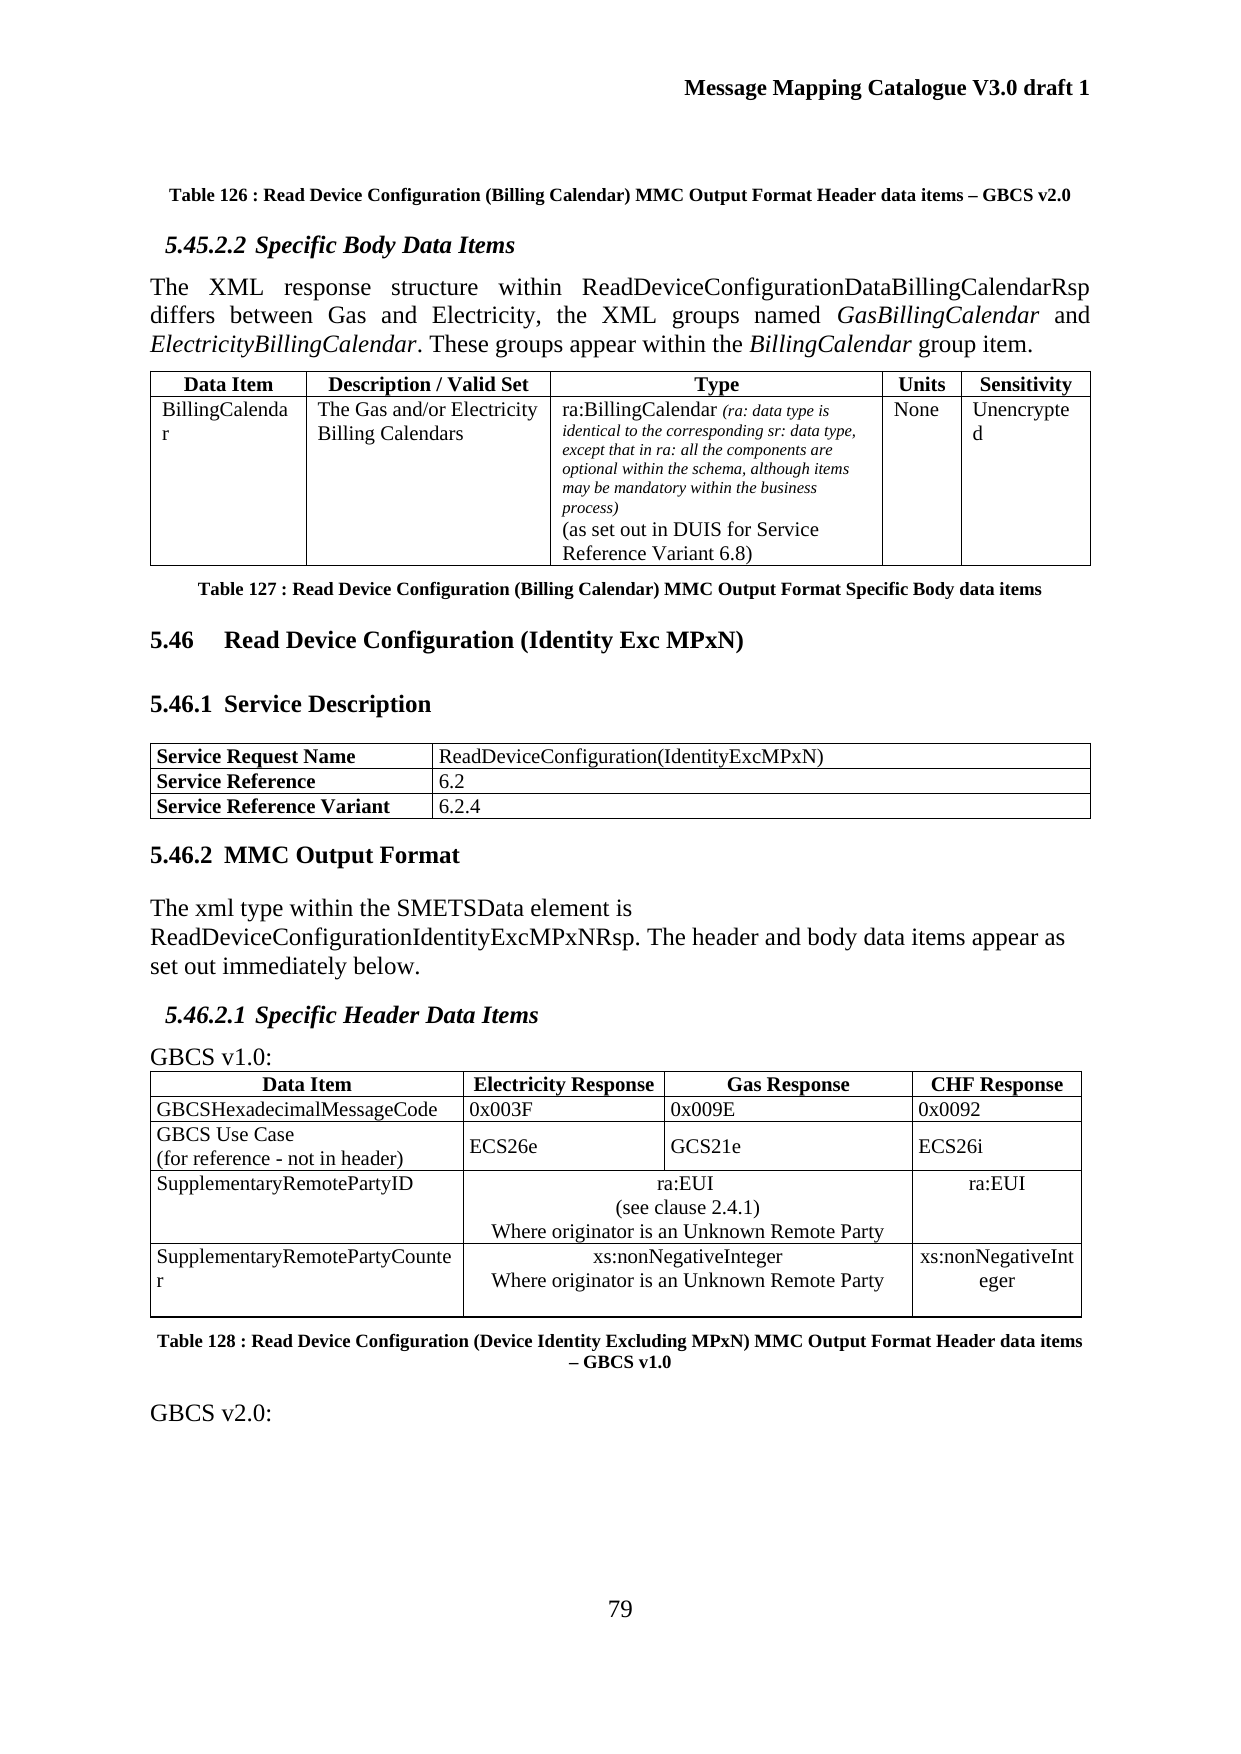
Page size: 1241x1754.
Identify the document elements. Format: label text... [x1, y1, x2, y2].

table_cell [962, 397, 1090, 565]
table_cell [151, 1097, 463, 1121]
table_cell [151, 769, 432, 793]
text The xml type within the SMETSData element is ReadDeviceConfigurationIdentityExcMPxNRsp. The header and body data items appear as set out immediately below. [150, 893, 1090, 980]
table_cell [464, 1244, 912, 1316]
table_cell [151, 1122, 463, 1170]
subtitle Specific Body Data Items [165, 231, 1090, 259]
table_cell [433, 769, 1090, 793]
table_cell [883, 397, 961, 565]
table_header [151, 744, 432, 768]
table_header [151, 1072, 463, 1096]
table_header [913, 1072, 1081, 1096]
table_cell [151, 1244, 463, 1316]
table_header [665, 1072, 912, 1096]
text The XML response structure within ReadDeviceConfigurationDataBillingCalendarRsp differs between Gas and Electricity, the XML groups named GasBillingCalendar and ElectricityBillingCalendar. These groups appear within the BillingCalendar group item. [150, 272, 1090, 358]
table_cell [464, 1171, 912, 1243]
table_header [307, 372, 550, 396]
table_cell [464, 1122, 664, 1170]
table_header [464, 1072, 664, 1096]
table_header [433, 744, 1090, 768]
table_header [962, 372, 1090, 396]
subtitle Specific Header Data Items [165, 1001, 1090, 1029]
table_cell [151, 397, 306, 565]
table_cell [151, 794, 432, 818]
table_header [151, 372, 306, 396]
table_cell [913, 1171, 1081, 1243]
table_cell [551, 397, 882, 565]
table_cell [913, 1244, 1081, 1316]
subtitle Read Device Configuration (Identity Exc MPxN) [150, 625, 1090, 653]
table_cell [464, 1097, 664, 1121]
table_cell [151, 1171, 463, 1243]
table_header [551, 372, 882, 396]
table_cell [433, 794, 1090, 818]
text GBCS v1.0: [150, 1042, 1090, 1071]
subtitle MMC Output Format [150, 840, 1090, 868]
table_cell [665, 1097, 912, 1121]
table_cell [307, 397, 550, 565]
subtitle Service Description [150, 689, 1090, 717]
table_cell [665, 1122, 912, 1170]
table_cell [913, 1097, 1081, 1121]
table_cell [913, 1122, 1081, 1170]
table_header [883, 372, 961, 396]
text GBCS v2.0: [150, 1398, 1090, 1427]
